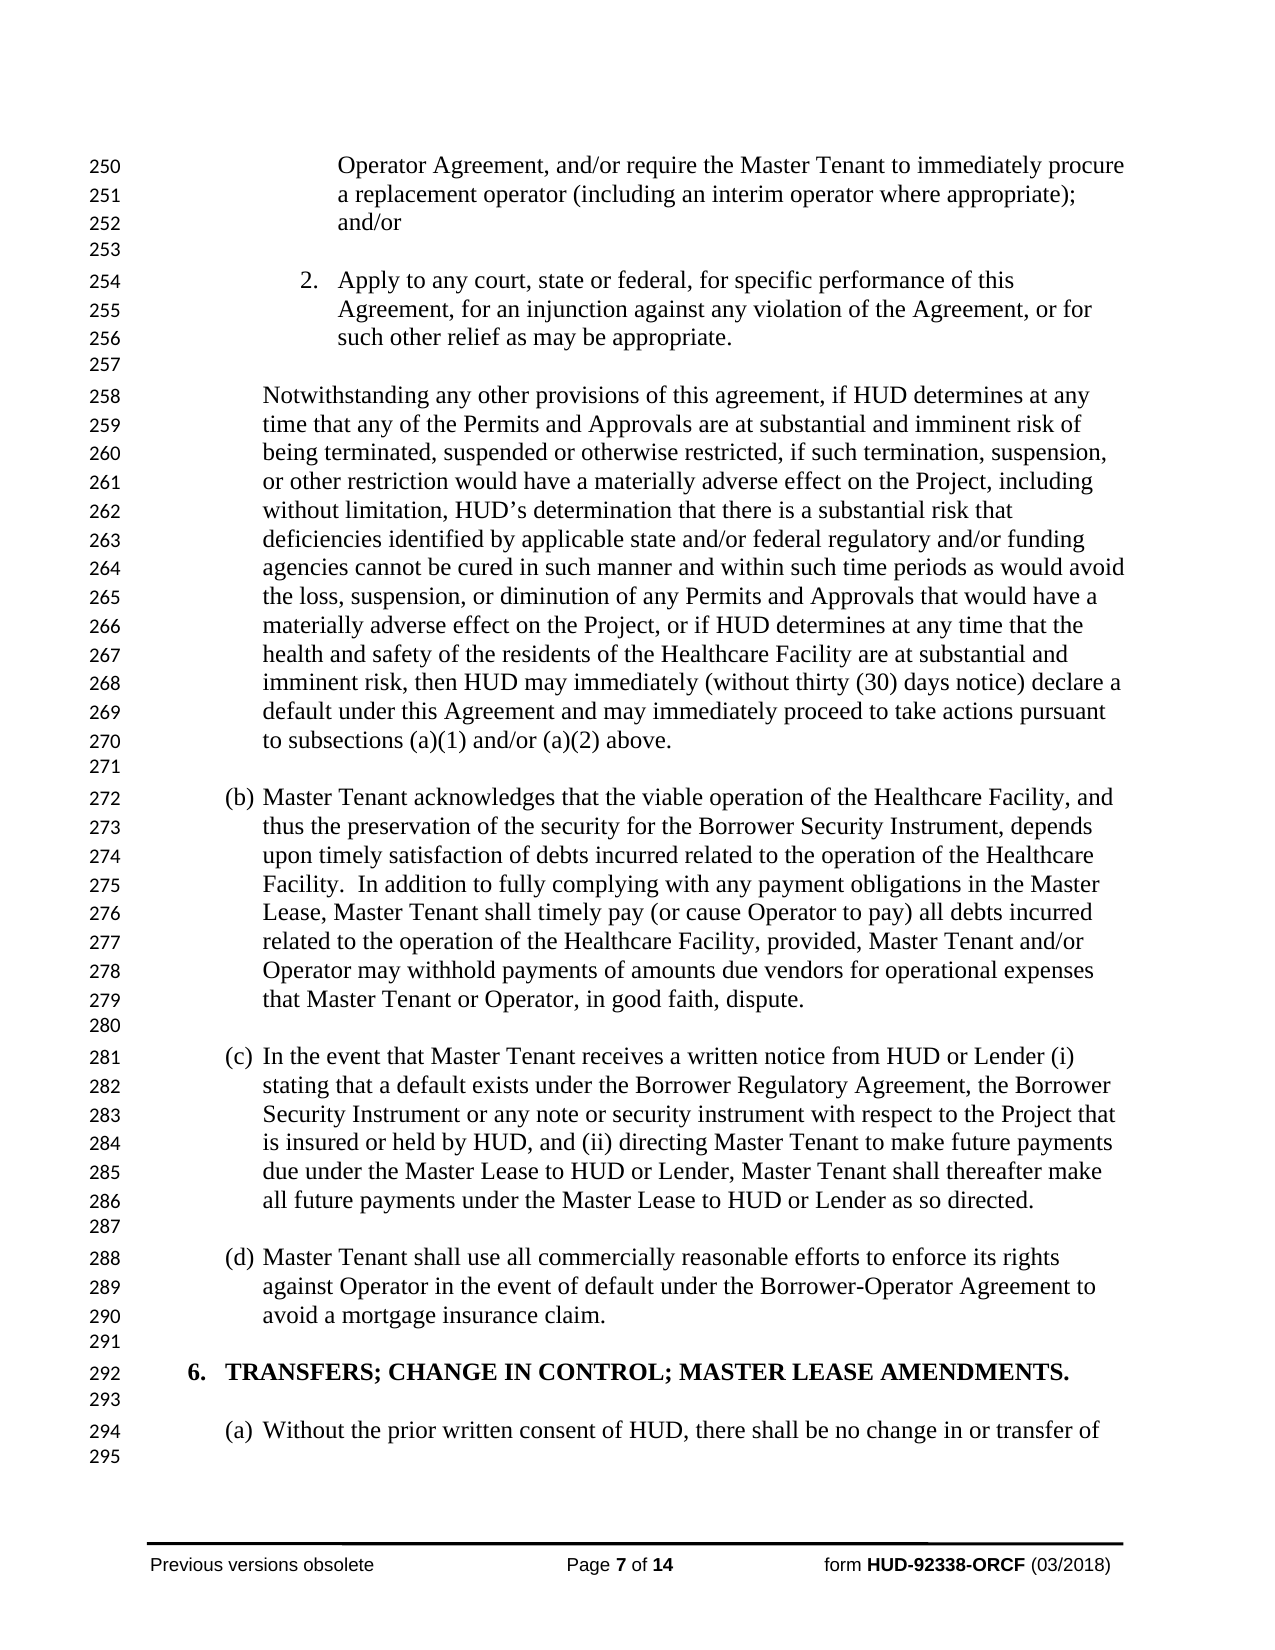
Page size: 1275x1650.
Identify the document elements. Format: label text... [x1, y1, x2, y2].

list Master Tenant acknowledges that the viable operation of the Healthcare Facility, and thus the preservation of the security for the Borrower Security Instrument, depends upon timely satisfaction of debts incurred related to the operation of the Healthcare Facility. In addition to fully complying with any payment obligations in the Master Lease, Master Tenant shall timely pay (or cause Operator to pay) all debts incurred related to the operation of the Healthcare Facility, provided, Master Tenant and/or Operator may withhold payments of amounts due vendors for operational expenses that Master Tenant or Operator, in good faith, dispute. [225, 782, 1125, 1012]
text Notwithstanding any other provisions of this agreement, if HUD determines at any time that any of the Permits and Approvals are at substantial and imminent risk of being terminated, suspended or otherwise restricted, if such termination, suspension, or other restriction would have a materially adverse effect on the Project, including without limitation, HUD’s determination that there is a substantial risk that deficiencies identified by applicable state and/or federal regulatory and/or funding agencies cannot be cured in such manner and within such time periods as would avoid the loss, suspension, or diminution of any Permits and Approvals that would have a materially adverse effect on the Project, or if HUD determines at any time that the health and safety of the residents of the Healthcare Facility are at substantial and imminent risk, then HUD may immediately (without thirty (30) days notice) declare a default under this Agreement and may immediately proceed to take actions pursuant to subsections (a)(1) and/or (a)(2) above. [262, 380, 1125, 754]
list In the event that Master Tenant receives a written notice from HUD or Lender (i) stating that a default exists under the Borrower Regulatory Agreement, the Borrower Security Instrument or any note or security instrument with respect to the Project that is insured or held by HUD, and (ii) directing Master Tenant to make future payments due under the Master Lease to HUD or Lender, Master Tenant shall thereafter make all future payments under the Master Lease to HUD or Lender as so directed. [225, 1041, 1125, 1214]
list TRANSFERS; CHANGE IN CONTROL; MASTER LEASE AMENDMENTS. [187, 1357, 1125, 1386]
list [300, 150, 1125, 236]
list Master Tenant shall use all commercially reasonable efforts to enforce its rights against Operator in the event of default under the Borrower-Operator Agreement to avoid a mortgage insurance claim. [225, 1242, 1125, 1329]
list Apply to any court, state or federal, for specific performance of this Agreement, for an injunction against any violation of the Agreement, or for such other relief as may be appropriate. [300, 265, 1125, 351]
list Without the prior written consent of HUD, there shall be no change in or transfer of [225, 1415, 1125, 1444]
